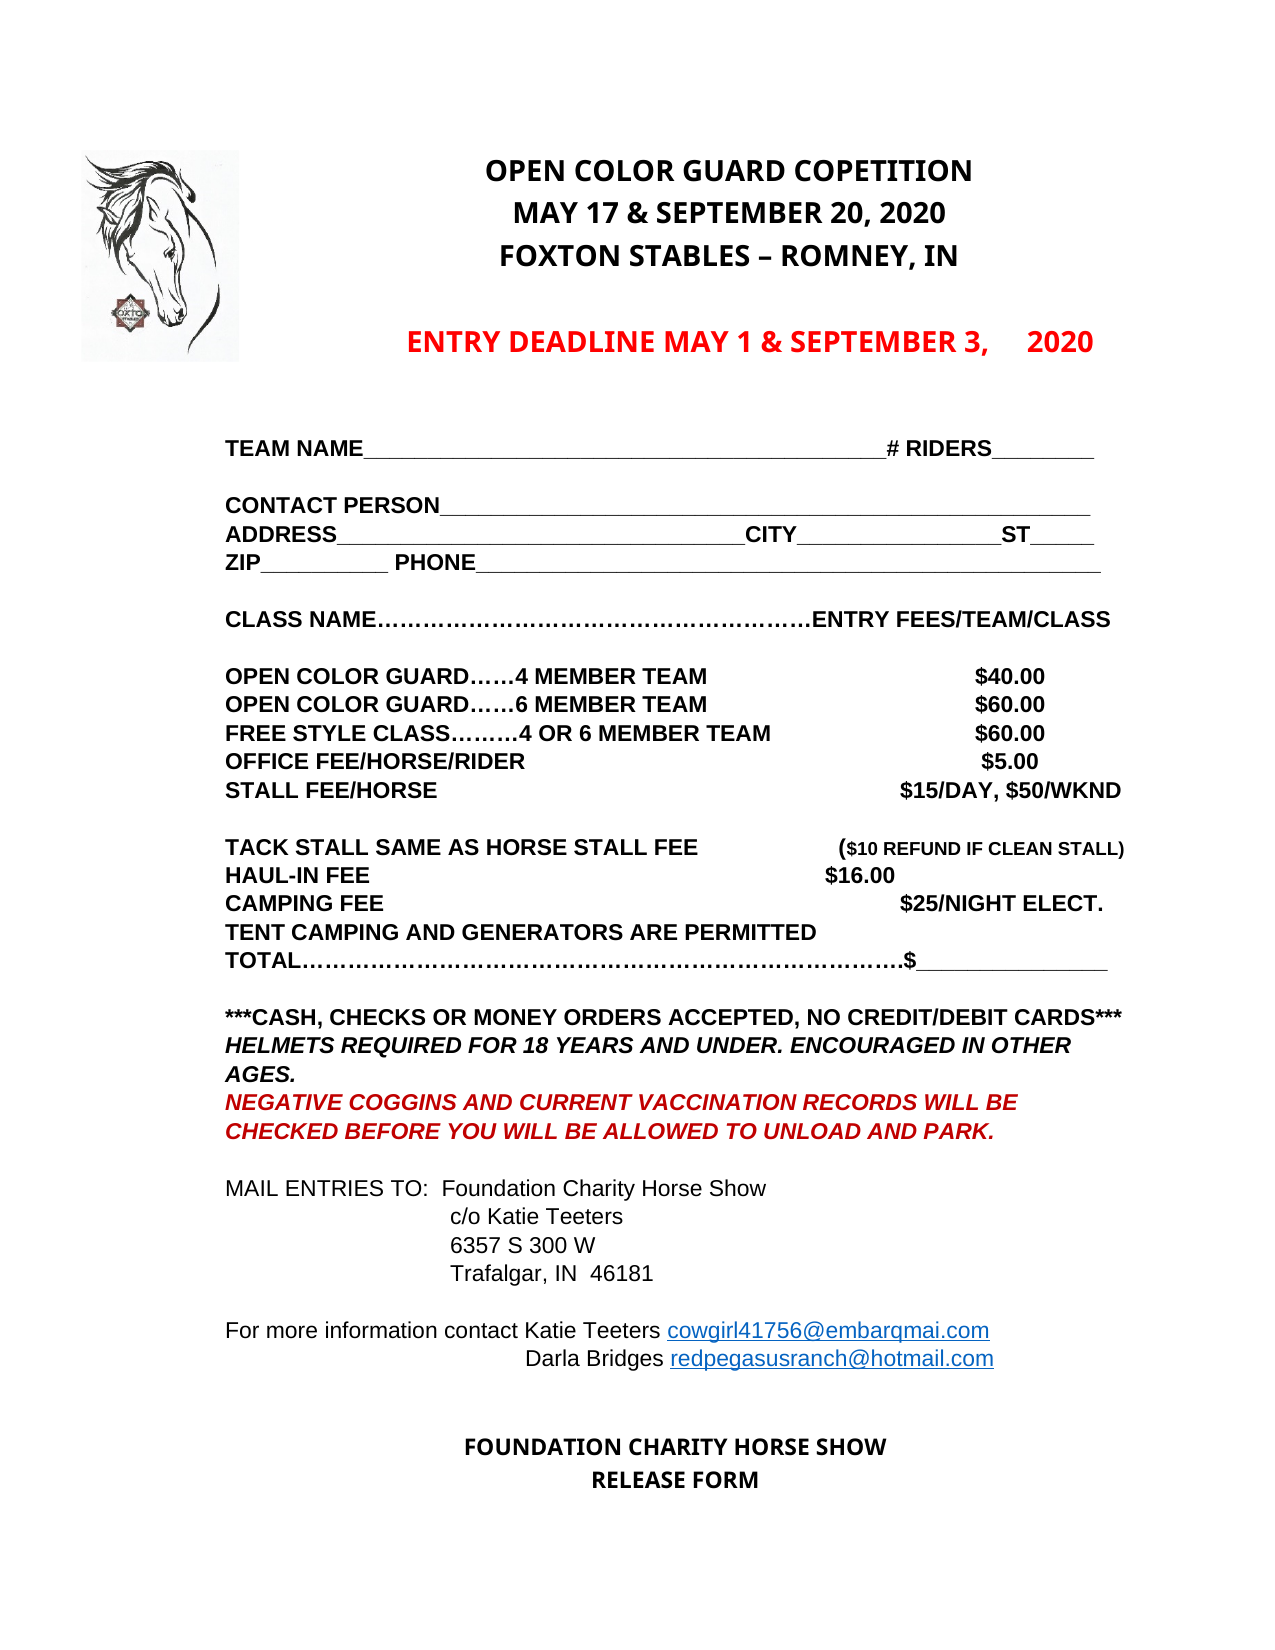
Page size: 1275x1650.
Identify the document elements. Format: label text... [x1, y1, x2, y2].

list TEAM NAME_________________________________________# RIDERS________ [225, 435, 1125, 462]
list For more information contact Katie Teeters cowgirl41756@embarqmai.com [225, 1317, 1125, 1343]
list MAY 17 & SEPTEMBER 20, 2020 [239, 193, 1125, 232]
list OPEN COLOR GUARD……6 MEMBER TEAM $60.00 [225, 691, 1125, 718]
list MAIL ENTRIES TO: Foundation Charity Horse Show [225, 1175, 1125, 1201]
list OPEN COLOR GUARD……4 MEMBER TEAM $40.00 [225, 663, 1125, 689]
list ADDRESS________________________________CITY________________ST_____ [225, 521, 1125, 547]
list ***CASH, CHECKS OR MONEY ORDERS ACCEPTED, NO CREDIT/DEBIT CARDS*** [225, 1004, 1125, 1030]
list HELMETS REQUIRED FOR 18 YEARS AND UNDER. ENCOURAGED IN OTHER AGES. [225, 1032, 1125, 1087]
list Trafalgar, IN 46181 [225, 1260, 1125, 1286]
list CLASS NAME…………………………………………………ENTRY FEES/TEAM/CLASS [225, 606, 1125, 632]
list TOTAL…………………………………………………………………….$_______________ [225, 947, 1125, 973]
list RELEASE FORM [225, 1464, 1125, 1496]
picture [79, 150, 239, 360]
list NEGATIVE COGGINS AND CURRENT VACCINATION RECORDS WILL BE CHECKED BEFORE YOU WILL BE ALLOWED TO UNLOAD AND PARK. [225, 1089, 1125, 1144]
list CAMPING FEE $25/NIGHT ELECT. [225, 890, 1125, 917]
list FREE STYLE CLASS………4 OR 6 MEMBER TEAM $60.00 [225, 720, 1125, 746]
list Darla Bridges redpegasusranch@hotmail.com [225, 1345, 1125, 1372]
list 6357 S 300 W [225, 1232, 1125, 1258]
list HAUL-IN FEE $16.00 [225, 862, 1125, 888]
list STALL FEE/HORSE $15/DAY, $50/WKND [225, 777, 1125, 831]
list FOUNDATION CHARITY HORSE SHOW [225, 1431, 1125, 1462]
list FOXTON STABLES – ROMNEY, IN [239, 236, 1125, 275]
list ZIP__________ PHONE_________________________________________________ [225, 549, 1125, 575]
list TENT CAMPING AND GENERATORS ARE PERMITTED [225, 919, 1125, 945]
list OPEN COLOR GUARD COPETITION [239, 150, 1125, 190]
list c/o Katie Teeters [225, 1203, 1125, 1229]
list CONTACT PERSON___________________________________________________ [225, 492, 1125, 518]
list OFFICE FEE/HORSE/RIDER $5.00 [225, 748, 1125, 774]
list TACK STALL SAME AS HORSE STALL FEE ($10 REFUND IF CLEAN STALL) [225, 833, 1125, 860]
list ENTRY DEADLINE MAY 1 & SEPTEMBER 3, 2020 [375, 321, 1125, 361]
